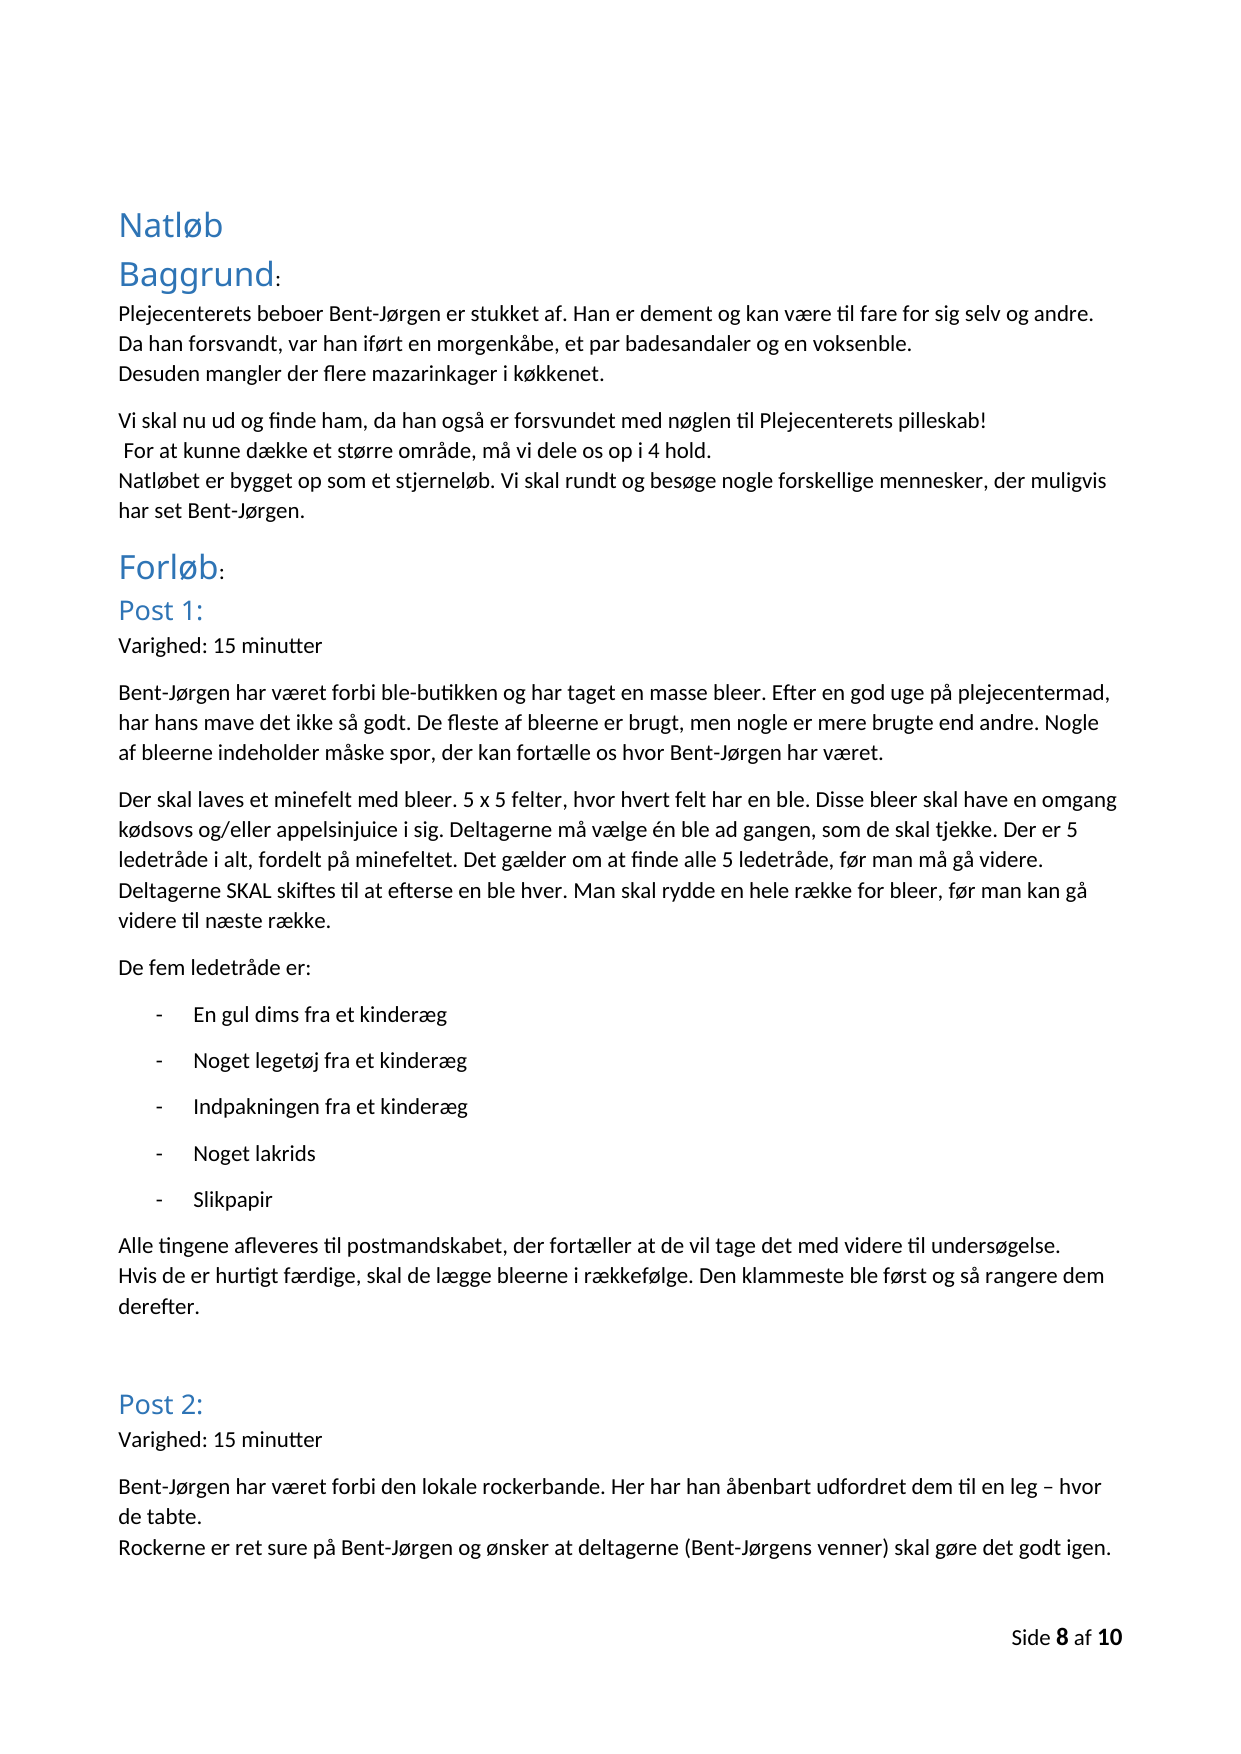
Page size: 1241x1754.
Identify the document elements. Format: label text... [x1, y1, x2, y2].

text Alle tingene afleveres til postmandskabet, der fortæller at de vil tage det med videre til undersøgelse. Hvis de er hurtigt færdige, skal de lægge bleerne i rækkefølge. Den klammeste ble først og så rangere dem derefter. [118, 1231, 1122, 1320]
list Noget lakrids [156, 1139, 1122, 1167]
text Varighed: 15 minutter [118, 1425, 1122, 1453]
subtitle Post 2: [118, 1386, 1122, 1422]
text De fem ledetråde er: [118, 953, 1122, 981]
text Forløb: Post 1: Varighed: 15 minutter [118, 543, 1122, 659]
list En gul dims fra et kinderæg [156, 1000, 1122, 1028]
text Baggrund: Plejecenterets beboer Bent-Jørgen er stukket af. Han er dement og kan være til fare for sig selv og andre. Da han forsvandt, var han iført en morgenkåbe, et par badesandaler og en voksenble. Desuden mangler der flere mazarinkager i køkkenet. [118, 251, 1122, 387]
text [118, 1472, 1122, 1561]
list Slikpapir [156, 1185, 1122, 1213]
subtitle Natløb [118, 202, 1122, 248]
list Indpakningen fra et kinderæg [156, 1092, 1122, 1120]
text Bent-Jørgen har været forbi ble-butikken og har taget en masse bleer. Efter en god uge på plejecentermad, har hans mave det ikke så godt. De fleste af bleerne er brugt, men nogle er mere brugte end andre. Nogle af bleerne indeholder måske spor, der kan fortælle os hvor Bent-Jørgen har været. [118, 678, 1122, 766]
text Vi skal nu ud og finde ham, da han også er forsvundet med nøglen til Plejecenterets pilleskab! For at kunne dække et større område, må vi dele os op i 4 hold. Natløbet er bygget op som et stjerneløb. Vi skal rundt og besøge nogle forskellige mennesker, der muligvis har set Bent-Jørgen. [118, 406, 1122, 525]
text Der skal laves et minefelt med bleer. 5 x 5 felter, hvor hvert felt har en ble. Disse bleer skal have en omgang kødsovs og/eller appelsinjuice i sig. Deltagerne må vælge én ble ad gangen, som de skal tjekke. Der er 5 ledetråde i alt, fordelt på minefeltet. Det gælder om at finde alle 5 ledetråde, før man må gå videre. Deltagerne SKAL skiftes til at efterse en ble hver. Man skal rydde en hele række for bleer, før man kan gå videre til næste række. [118, 785, 1122, 934]
list Noget legetøj fra et kinderæg [156, 1046, 1122, 1074]
